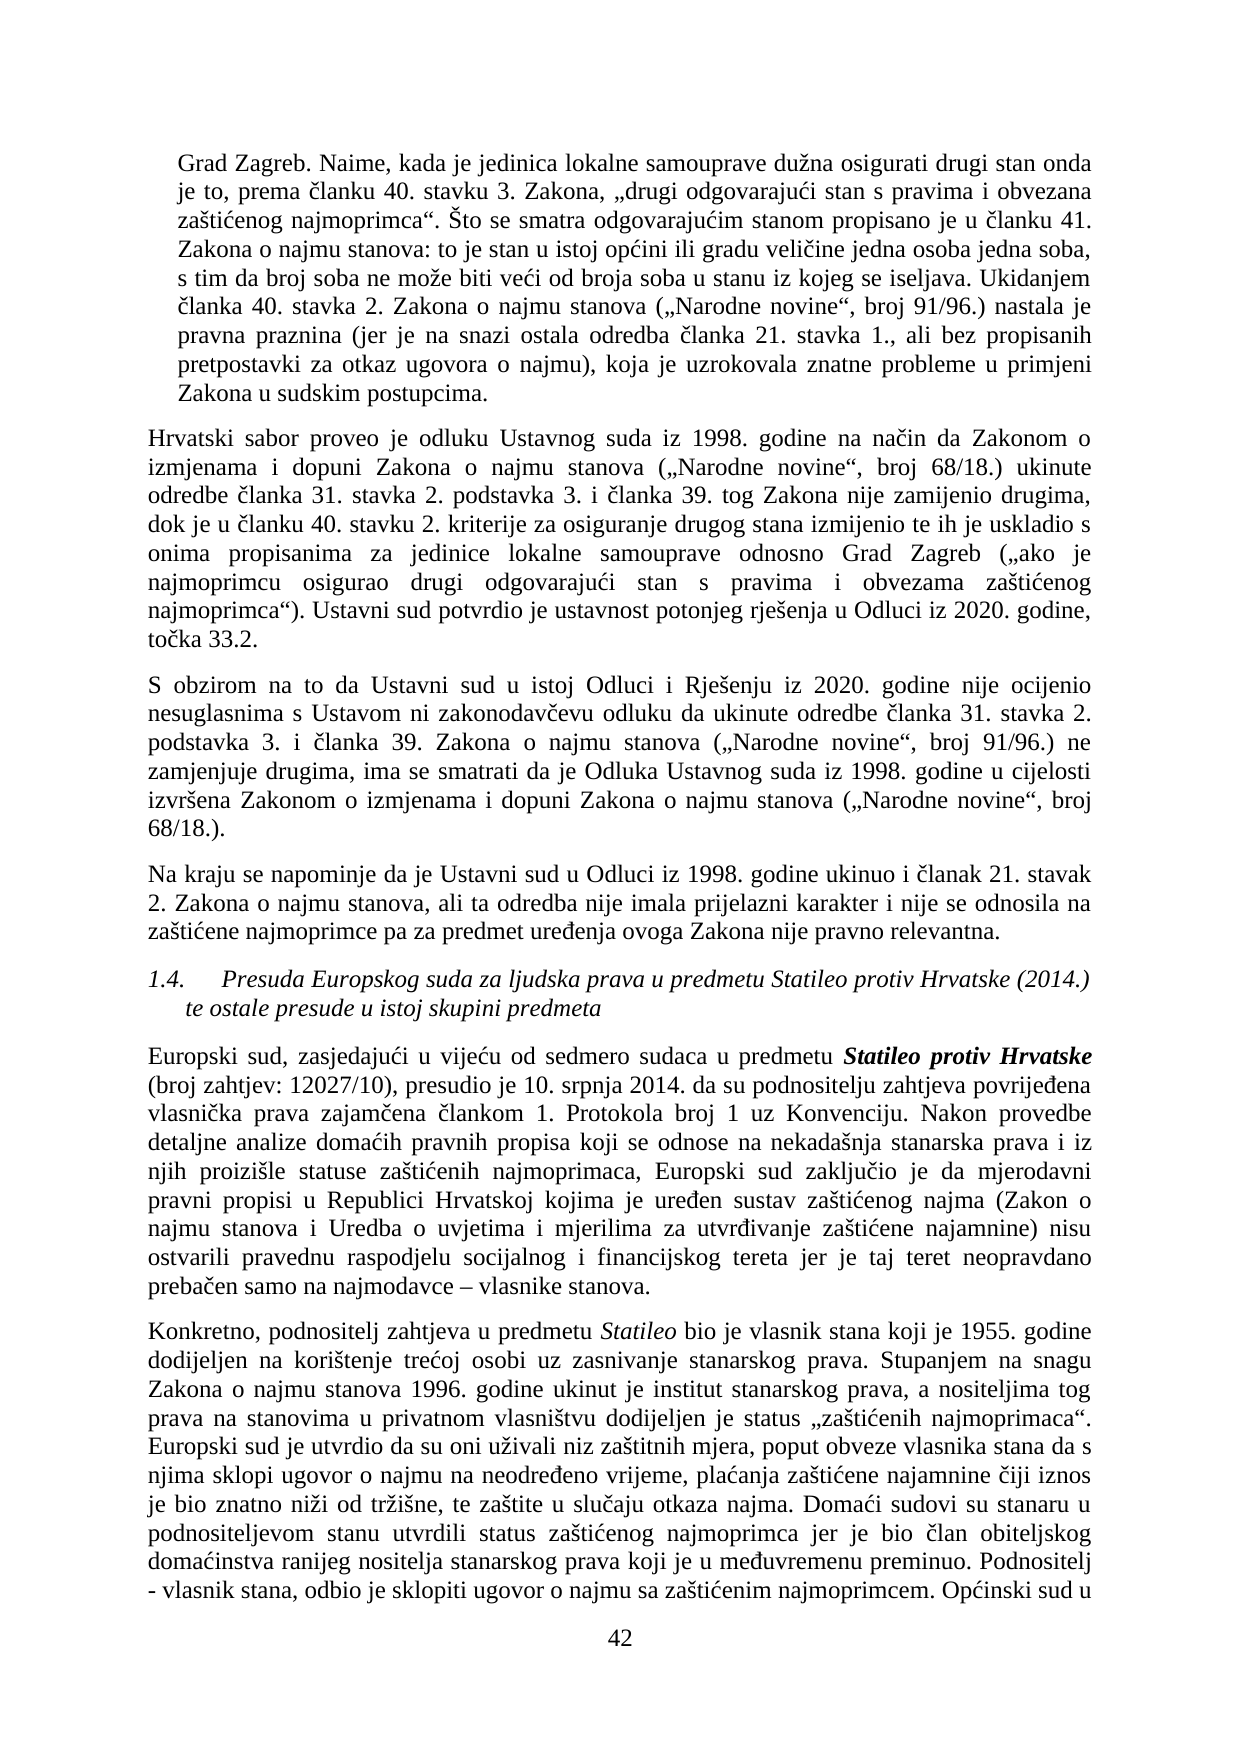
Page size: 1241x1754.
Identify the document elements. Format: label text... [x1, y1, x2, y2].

text Hrvatski sabor proveo je odluku Ustavnog suda iz 1998. godine na način da Zakonom o izmjenama i dopuni Zakona o najmu stanova („Narodne novine“, broj 68/18.) ukinute odredbe članka 31. stavka 2. podstavka 3. i članka 39. tog Zakona nije zamijenio drugima, dok je u članku 40. stavku 2. kriterije za osiguranje drugog stana izmijenio te ih je uskladio s onima propisanima za jedinice lokalne samouprave odnosno Grad Zagreb („ako je najmoprimcu osigurao drugi odgovarajući stan s pravima i obvezama zaštićenog najmoprimca“). Ustavni sud potvrdio je ustavnost potonjeg rješenja u Odluci iz 2020. godine, točka 33.2. [148, 423, 1093, 653]
list Presuda Europskog suda za ljudska prava u predmetu Statileo protiv Hrvatske (2014.) te ostale presude u istoj skupini predmeta [148, 964, 1093, 1022]
text Europski sud, zasjedajući u vijeću od sedmero sudaca u predmetu Statileo protiv Hrvatske (broj zahtjev: 12027/10), presudio je 10. srpnja 2014. da su podnositelju zahtjeva povrijeđena vlasnička prava zajamčena člankom 1. Protokola broj 1 uz Konvenciju. Nakon provedbe detaljne analize domaćih pravnih propisa koji se odnose na nekadašnja stanarska prava i iz njih proizišle statuse zaštićenih najmoprimaca, Europski sud zaključio je da mjerodavni pravni propisi u Republici Hrvatskoj kojima je uređen sustav zaštićenog najma (Zakon o najmu stanova i Uredba o uvjetima i mjerilima za utvrđivanje zaštićene najamnine) nisu ostvarili pravednu raspodjelu socijalnog i financijskog tereta jer je taj teret neopravdano prebačen samo na najmodavce – vlasnike stanova. [148, 1041, 1093, 1300]
text Na kraju se napominje da je Ustavni sud u Odluci iz 1998. godine ukinuo i članak 21. stavak 2. Zakona o najmu stanova, ali ta odredba nije imala prijelazni karakter i nije se odnosila na zaštićene najmoprimce pa za predmet uređenja ovoga Zakona nije pravno relevantna. [148, 859, 1093, 945]
text S obzirom na to da Ustavni sud u istoj Odluci i Rješenju iz 2020. godine nije ocijenio nesuglasnima s Ustavom ni zakonodavčevu odluku da ukinute odredbe članka 31. stavka 2. podstavka 3. i članka 39. Zakona o najmu stanova („Narodne novine“, broj 91/96.) ne zamjenjuje drugima, ima se smatrati da je Odluka Ustavnog suda iz 1998. godine u cijelosti izvršena Zakonom o izmjenama i dopuni Zakona o najmu stanova („Narodne novine“, broj 68/18.). [148, 670, 1093, 842]
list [148, 148, 1093, 406]
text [148, 1316, 1093, 1604]
